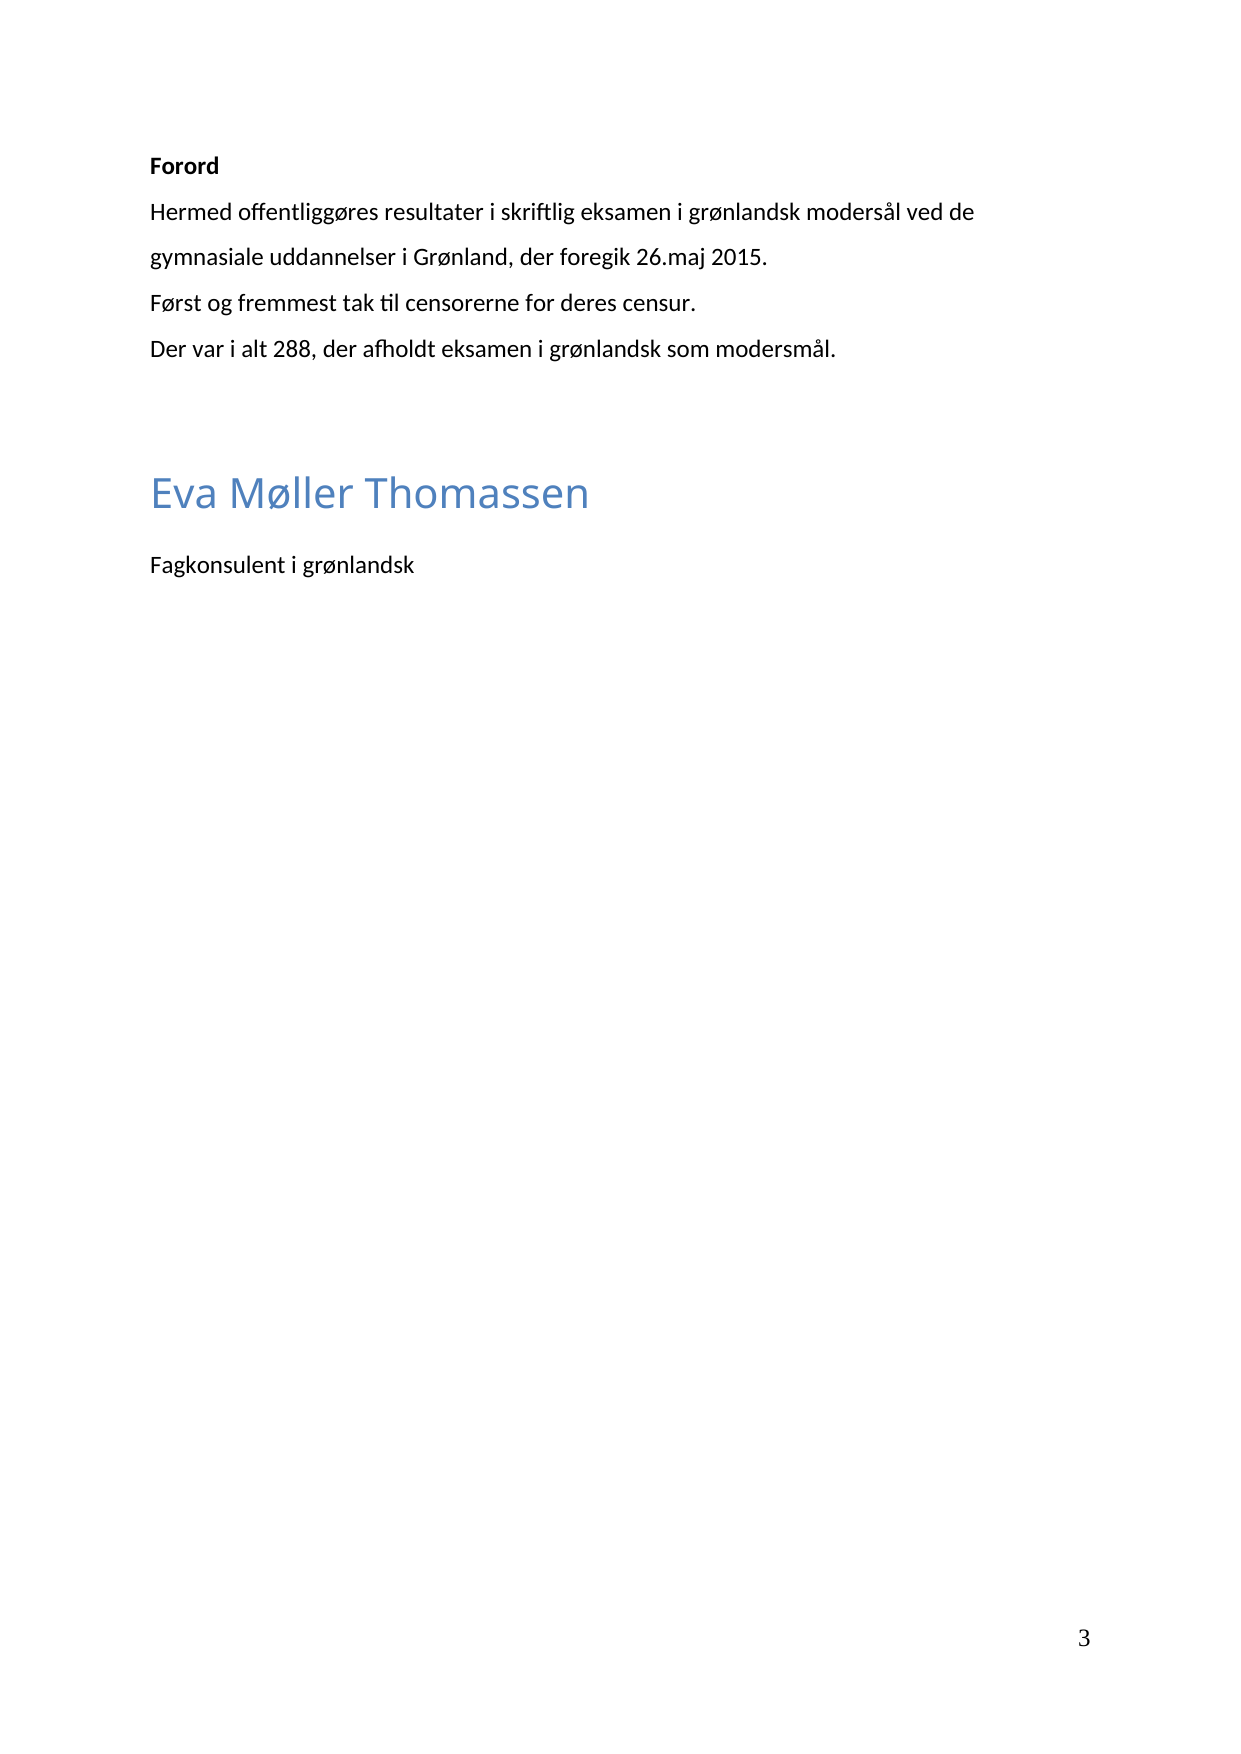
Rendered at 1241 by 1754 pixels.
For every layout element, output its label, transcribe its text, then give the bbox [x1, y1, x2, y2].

text Forord [150, 150, 1090, 181]
text Der var i alt 288, der afholdt eksamen i grønlandsk som modersmål. [150, 333, 1090, 363]
text Hermed offentliggøres resultater i skriftlig eksamen i grønlandsk modersål ved de gymnasiale uddannelser i Grønland, der foregik 26.maj 2015. [150, 196, 1090, 272]
text Først og fremmest tak til censorerne for deres censur. [150, 287, 1090, 318]
text Fagkonsulent i grønlandsk [150, 549, 1090, 579]
text Eva Møller Thomassen [150, 464, 1090, 521]
